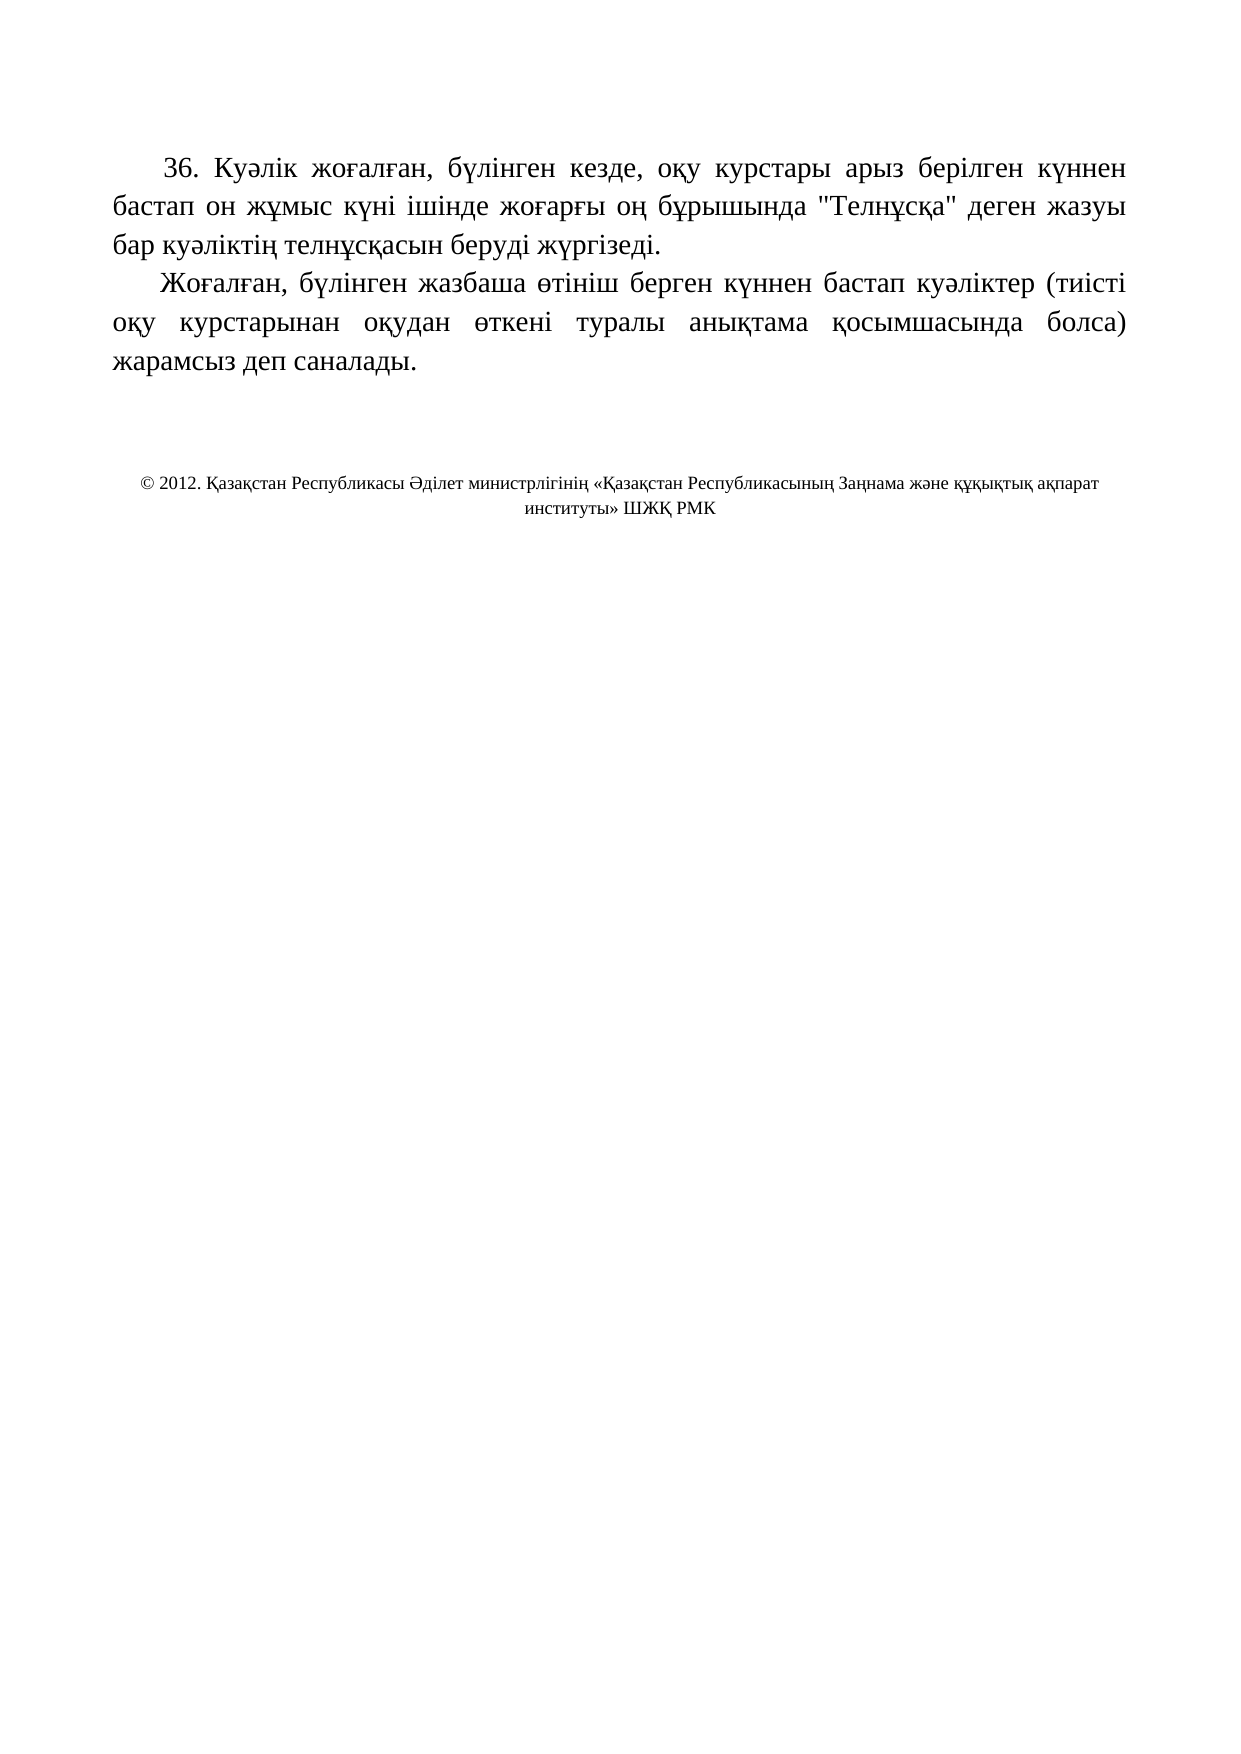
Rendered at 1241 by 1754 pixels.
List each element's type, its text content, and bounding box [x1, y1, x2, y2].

text Жоғалған, бүлінген жазбаша өтініш берген күннен бастап куәліктер (тиісті оқу курстарынан оқудан өткені туралы анықтама қосымшасында болса) жарамсыз деп саналады. [112, 266, 1128, 376]
text © 2012. Қазақстан Республикасы Әділет министрлігінің «Қазақстан Республикасының Заңнама және құқықтық ақпарат институты» ШЖҚ РМК [112, 472, 1128, 518]
text 36. Куәлік жоғалған, бүлінген кезде, оқу курстары арыз берілген күннен бастап он жұмыс күні ішінде жоғарғы оң бұрышында "Телнұсқа" деген жазуы бар куәліктің телнұсқасын беруді жүргізеді. [112, 150, 1128, 261]
